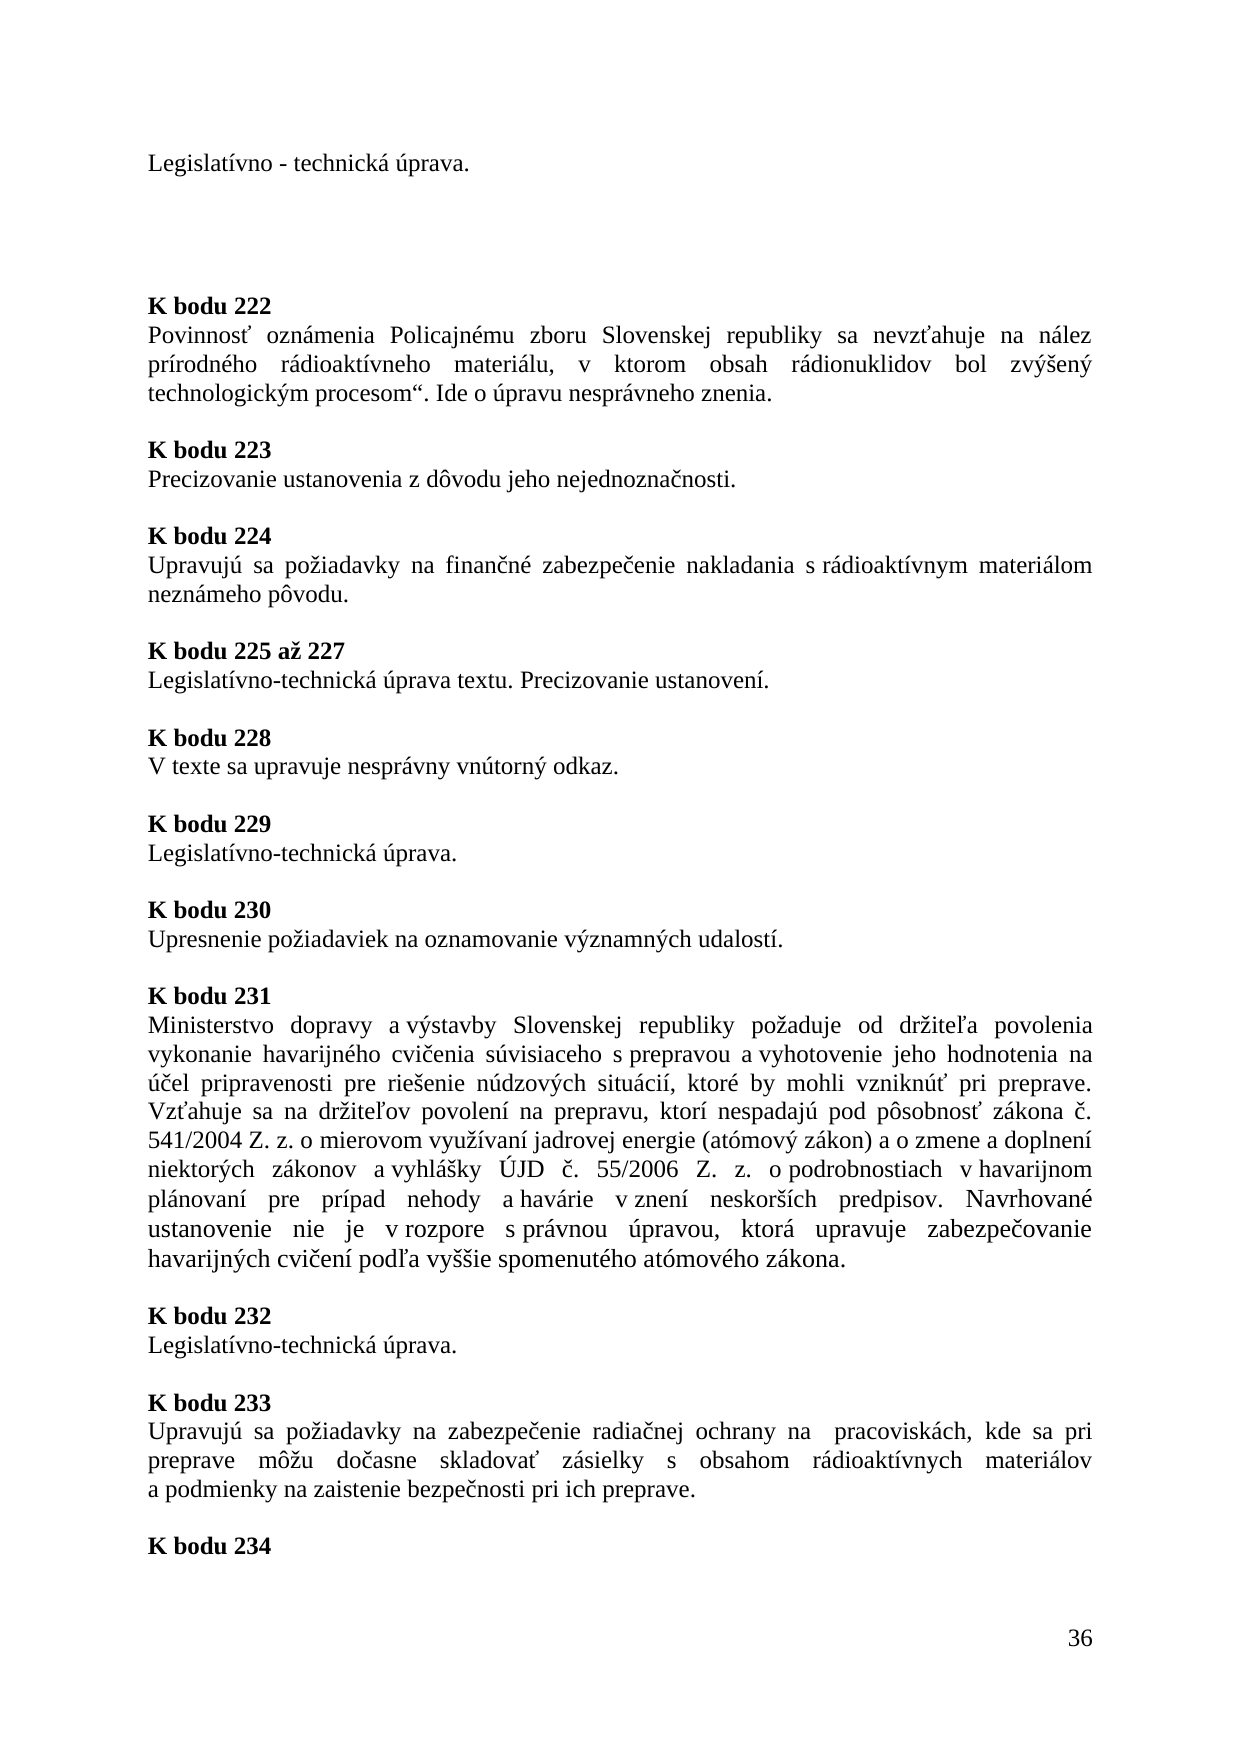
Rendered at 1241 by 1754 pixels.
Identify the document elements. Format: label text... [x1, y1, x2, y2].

text Upravujú sa požiadavky na finančné zabezpečenie nakladania s rádioaktívnym materiálom neznámeho pôvodu. [148, 550, 1093, 608]
text K bodu 225 až 227 [148, 636, 1093, 665]
text K bodu 229 [148, 809, 1082, 838]
text Povinnosť oznámenia Policajnému zboru Slovenskej republiky sa nevzťahuje na nález prírodného rádioaktívneho materiálu, v ktorom obsah rádionuklidov bol zvýšený technologickým procesom“. Ide o úpravu nesprávneho znenia. [148, 320, 1093, 406]
text V texte sa upravuje nesprávny vnútorný odkaz. [148, 751, 1093, 780]
text Ministerstvo dopravy a výstavby Slovenskej republiky požaduje od držiteľa povolenia vykonanie havarijného cvičenia súvisiaceho s prepravou a vyhotovenie jeho hodnotenia na účel pripravenosti pre riešenie núdzových situácií, ktoré by mohli vzniknúť pri preprave. Vzťahuje sa na držiteľov povolení na prepravu, ktorí nespadajú pod pôsobnosť zákona č. 541/2004 Z. z. o mierovom využívaní jadrovej energie (atómový zákon) a o zmene a doplnení niektorých zákonov a vyhlášky ÚJD č. 55/2006 Z. z. o podrobnostiach v havarijnom plánovaní pre prípad nehody a havárie v znení neskorších predpisov. Navrhované ustanovenie nie je v rozpore s právnou úpravou, ktorá upravuje zabezpečovanie havarijných cvičení podľa vyššie spomenutého atómového zákona. [148, 1010, 1093, 1154]
text Legislatívno-technická úprava. [148, 1330, 1093, 1359]
text Precizovanie ustanovenia z dôvodu jeho nejednoznačnosti. [148, 464, 1093, 493]
text K bodu 228 [148, 723, 1093, 751]
text K bodu 232 [148, 1301, 1093, 1330]
text Upravujú sa požiadavky na zabezpečenie radiačnej ochrany na pracoviskách, kde sa pri preprave môžu dočasne skladovať zásielky s obsahom rádioaktívnych materiálov a podmienky na zaistenie bezpečnosti pri ich preprave. [148, 1416, 1093, 1503]
text Legislatívno-technická úprava. [148, 838, 1093, 866]
text Legislatívno-technická úprava textu. Precizovanie ustanovení. [148, 665, 1093, 694]
text K bodu 231 [148, 981, 1093, 1010]
text K bodu 233 [148, 1388, 1093, 1416]
text K bodu 234 [148, 1531, 1093, 1560]
text K bodu 223 [148, 435, 1093, 464]
text Legislatívno - technická úprava. [148, 148, 1093, 176]
text Ministerstvo dopravy a výstavby Slovenskej republiky požaduje od držiteľa povolenia vykonanie havarijného cvičenia súvisiaceho s prepravou a vyhotovenie jeho hodnotenia na účel pripravenosti pre riešenie núdzových situácií, ktoré by mohli vzniknúť pri preprave. Vzťahuje sa na držiteľov povolení na prepravu, ktorí nespadajú pod pôsobnosť zákona č. 541/2004 Z. z. o mierovom využívaní jadrovej energie (atómový zákon) a o zmene a doplnení niektorých zákonov a vyhlášky ÚJD č. 55/2006 Z. z. o podrobnostiach v havarijnom plánovaní pre prípad nehody a havárie v znení neskorších predpisov. Navrhované ustanovenie nie je v rozpore s právnou úpravou, ktorá upravuje zabezpečovanie havarijných cvičení podľa vyššie spomenutého atómového zákona. [148, 1154, 1093, 1273]
text K bodu 222 [148, 291, 1093, 320]
text K bodu 230 [148, 895, 1093, 924]
text Upresnenie požiadaviek na oznamovanie významných udalostí. [148, 924, 1093, 953]
text K bodu 224 [148, 521, 1093, 550]
